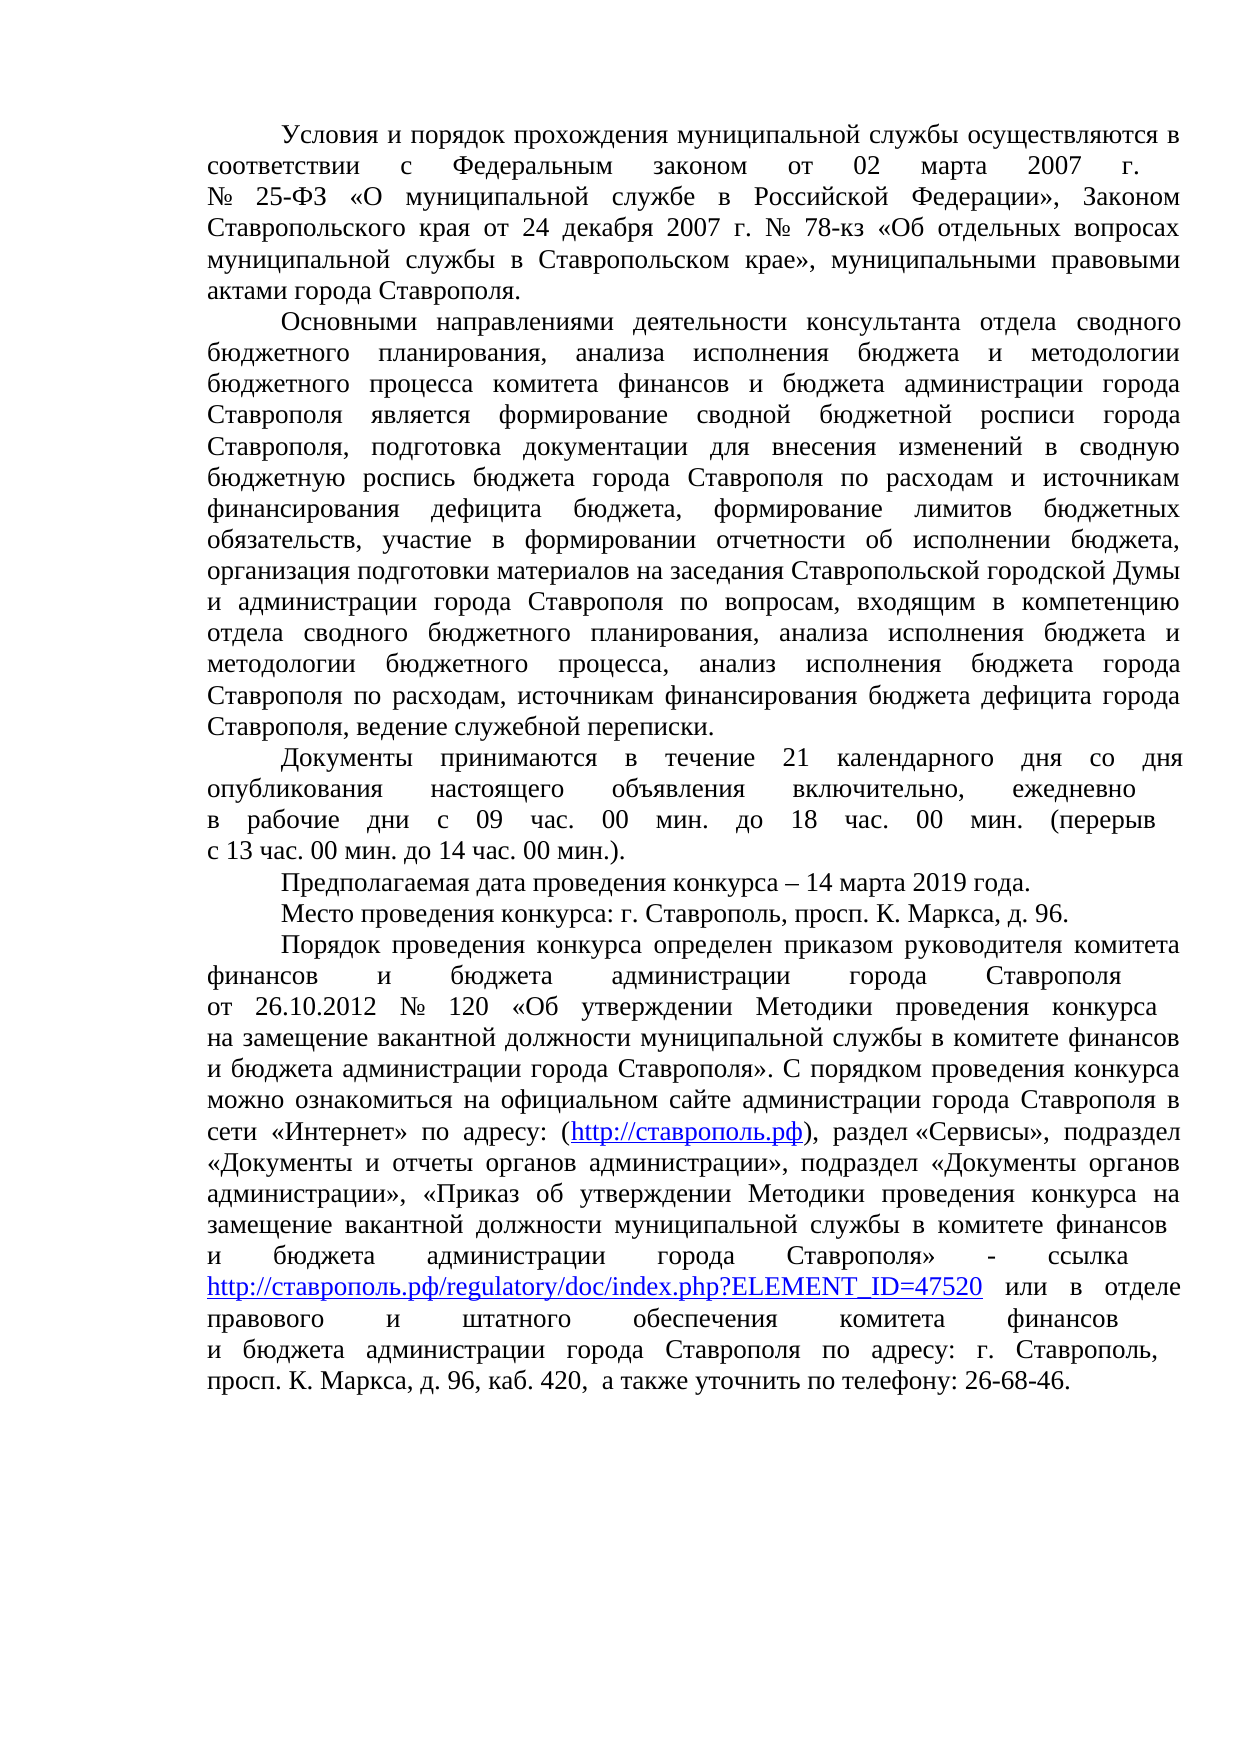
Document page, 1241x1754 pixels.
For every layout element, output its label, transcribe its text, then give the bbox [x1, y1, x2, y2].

text Основными направлениями деятельности консультанта отдела сводного бюджетного планирования, анализа исполнения бюджета и методологии бюджетного процесса комитета финансов и бюджета администрации города Ставрополя является формирование сводной бюджетной росписи города Ставрополя, подготовка документации для внесения изменений в сводную бюджетную роспись бюджета города Ставрополя по расходам и источникам финансирования дефицита бюджета, формирование лимитов бюджетных обязательств, участие в формировании отчетности об исполнении бюджета, организация подготовки материалов на заседания Ставропольской городской Думы и администрации города Ставрополя по вопросам, входящим в компетенцию отдела сводного бюджетного планирования, анализа исполнения бюджета и методологии бюджетного процесса, анализ исполнения бюджета города Ставрополя по расходам, источникам финансирования бюджета дефицита города Ставрополя, ведение служебной переписки. [207, 305, 1181, 741]
text Условия и порядок прохождения муниципальной службы осуществляются в соответствии с Федеральным законом от 02 марта 2007 г. № 25-ФЗ «О муниципальной службе в Российской Федерации», Законом Ставропольского края от 24 декабря 2007 г. № 78-кз «Об отдельных вопросах муниципальной службы в Ставропольском крае», муниципальными правовыми актами города Ставрополя. [207, 118, 1181, 305]
text Документы принимаются в течение 21 календарного дня со дня опубликования настоящего объявления включительно, ежедневно в рабочие дни с 09 час. 00 мин. до 18 час. 00 мин. (перерыв с 13 час. 00 мин. до 14 час. 00 мин.). [207, 741, 1184, 866]
text Предполагаемая дата проведения конкурса – 14 марта 2019 года. [207, 866, 1184, 897]
text Место проведения конкурса: г. Ставрополь, просп. К. Маркса, д. 96. [207, 897, 1184, 928]
text Порядок проведения конкурса определен приказом руководителя комитета финансов и бюджета администрации города Ставрополя от 26.10.2012 № 120 «Об утверждении Методики проведения конкурса на замещение вакантной должности муниципальной службы в комитете финансов и бюджета администрации города Ставрополя». С порядком проведения конкурса можно ознакомиться на официальном сайте администрации города Ставрополя в сети «Интернет» по адресу: (http://ставрополь.рф), раздел «Сервисы», подраздел «Документы и отчеты органов администрации», подраздел «Документы органов администрации», «Приказ об утверждении Методики проведения конкурса на замещение вакантной должности муниципальной службы в комитете финансов и бюджета администрации города Ставрополя» - ссылка http://ставрополь.рф/regulatory/doc/index.php?ELEMENT_ID=47520 или в отделе правового и штатного обеспечения комитета финансов и бюджета администрации города Ставрополя по адресу: г. Ставрополь, просп. К. Маркса, д. 96, каб. 420, а также уточнить по телефону: 26-68-46. [207, 928, 1181, 1395]
